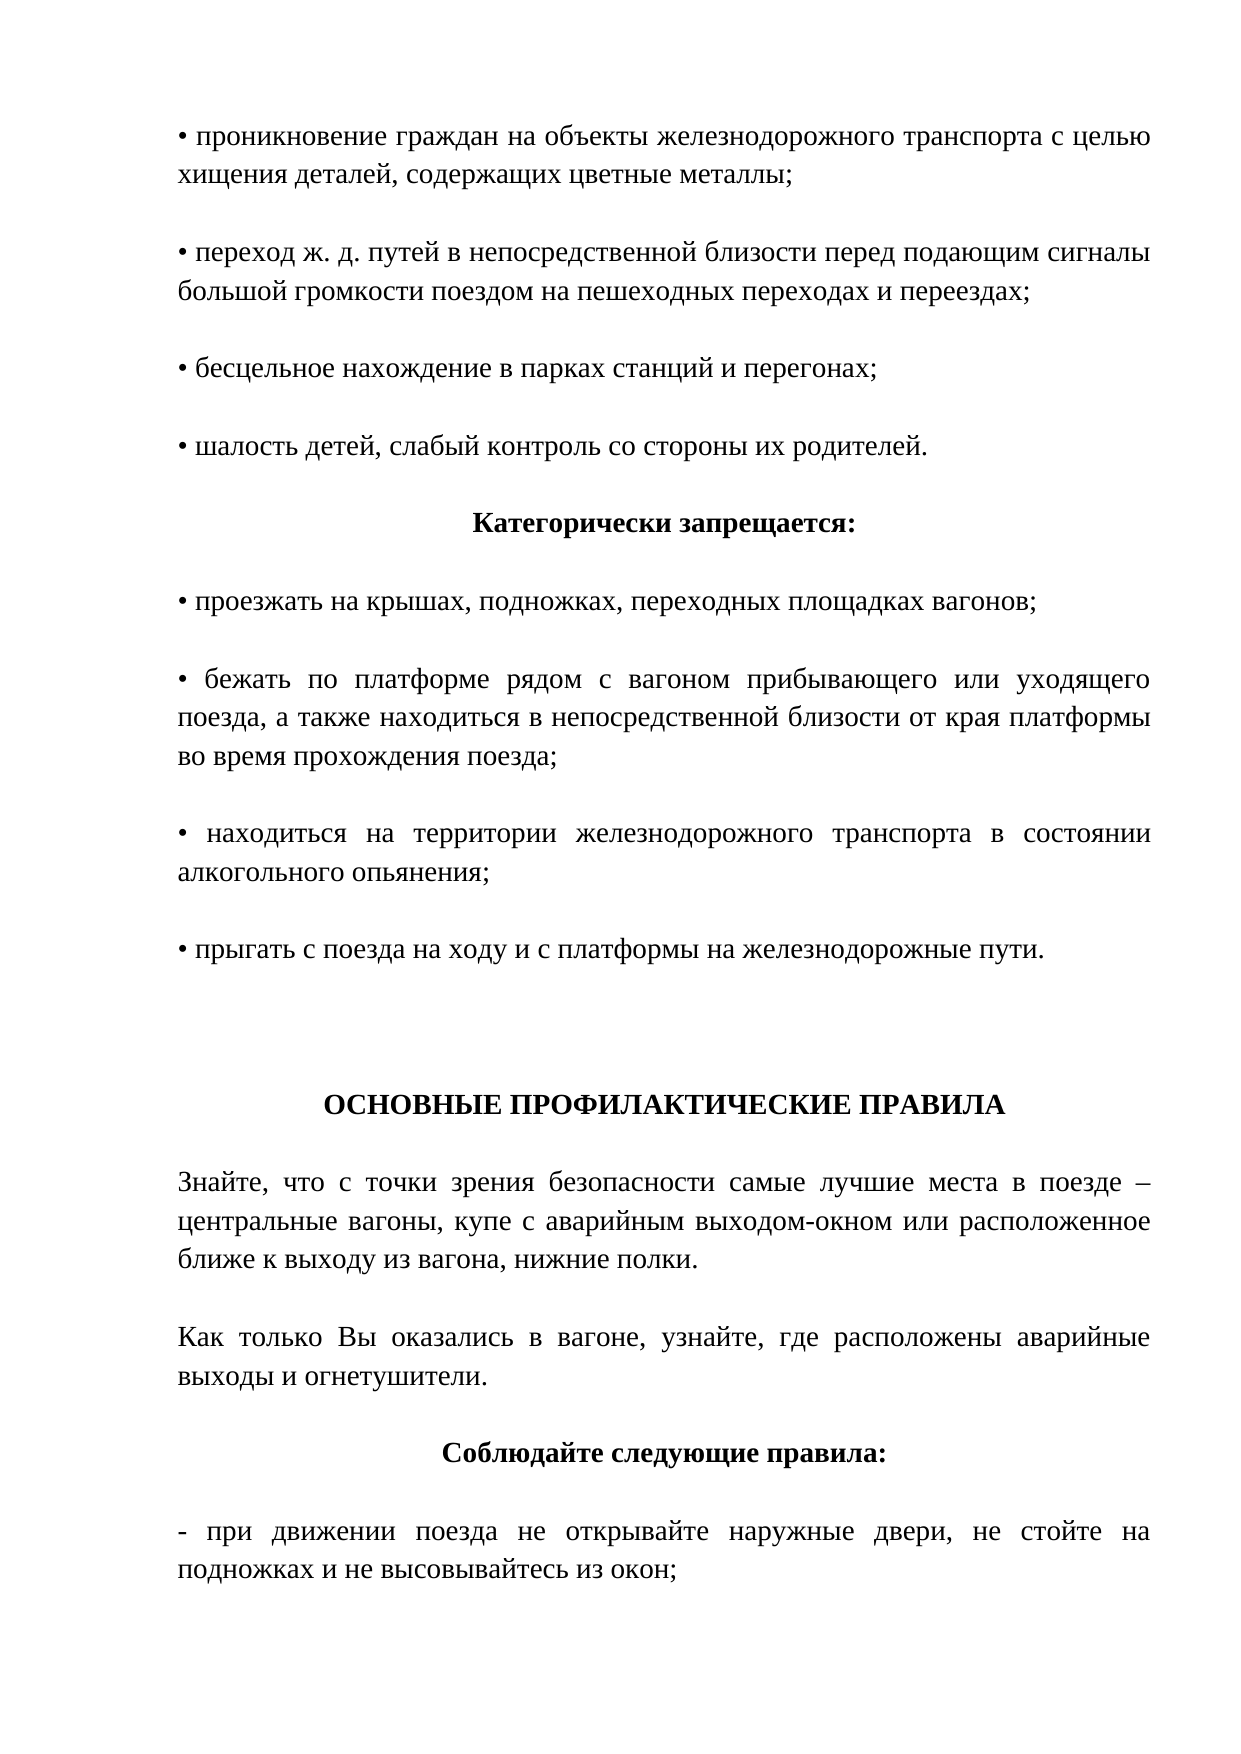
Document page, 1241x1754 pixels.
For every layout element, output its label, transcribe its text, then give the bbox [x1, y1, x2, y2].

text • проезжать на крышах, подножках, переходных площадках вагонов; [177, 583, 1152, 617]
text • переход ж. д. путей в непосредственной близости перед подающим сигналы большой громкости поездом на пешеходных переходах и переездах; [177, 234, 1152, 306]
text ОСНОВНЫЕ ПРОФИЛАКТИЧЕСКИЕ ПРАВИЛА [177, 1087, 1152, 1120]
text - при движении поезда не открывайте наружные двери, не стойте на подножках и не высовывайтесь из окон; [177, 1513, 1152, 1585]
text • прыгать с поезда на ходу и с платформы на железнодорожные пути. [177, 932, 1152, 965]
text Знайте, что с точки зрения безопасности самые лучшие места в поезде – центральные вагоны, купе с аварийным выходом-окном или расположенное ближе к выходу из вагона, нижние полки. [177, 1164, 1152, 1275]
text • бесцельное нахождение в парках станций и перегонах; [177, 350, 1152, 384]
text • проникновение граждан на объекты железнодорожного транспорта с целью хищения деталей, содержащих цветные металлы; [177, 118, 1152, 190]
text Как только Вы оказались в вагоне, узнайте, где расположены аварийные выходы и огнетушители. [177, 1319, 1152, 1391]
text • находиться на территории железнодорожного транспорта в состоянии алкогольного опьянения; [177, 816, 1152, 888]
text Соблюдайте следующие правила: [177, 1435, 1152, 1469]
text • шалость детей, слабый контроль со стороны их родителей. [177, 428, 1152, 462]
text Категорически запрещается: [177, 506, 1152, 539]
text • бежать по платформе рядом с вагоном прибывающего или уходящего поезда, а также находиться в непосредственной близости от края платформы во время прохождения поезда; [177, 661, 1152, 771]
